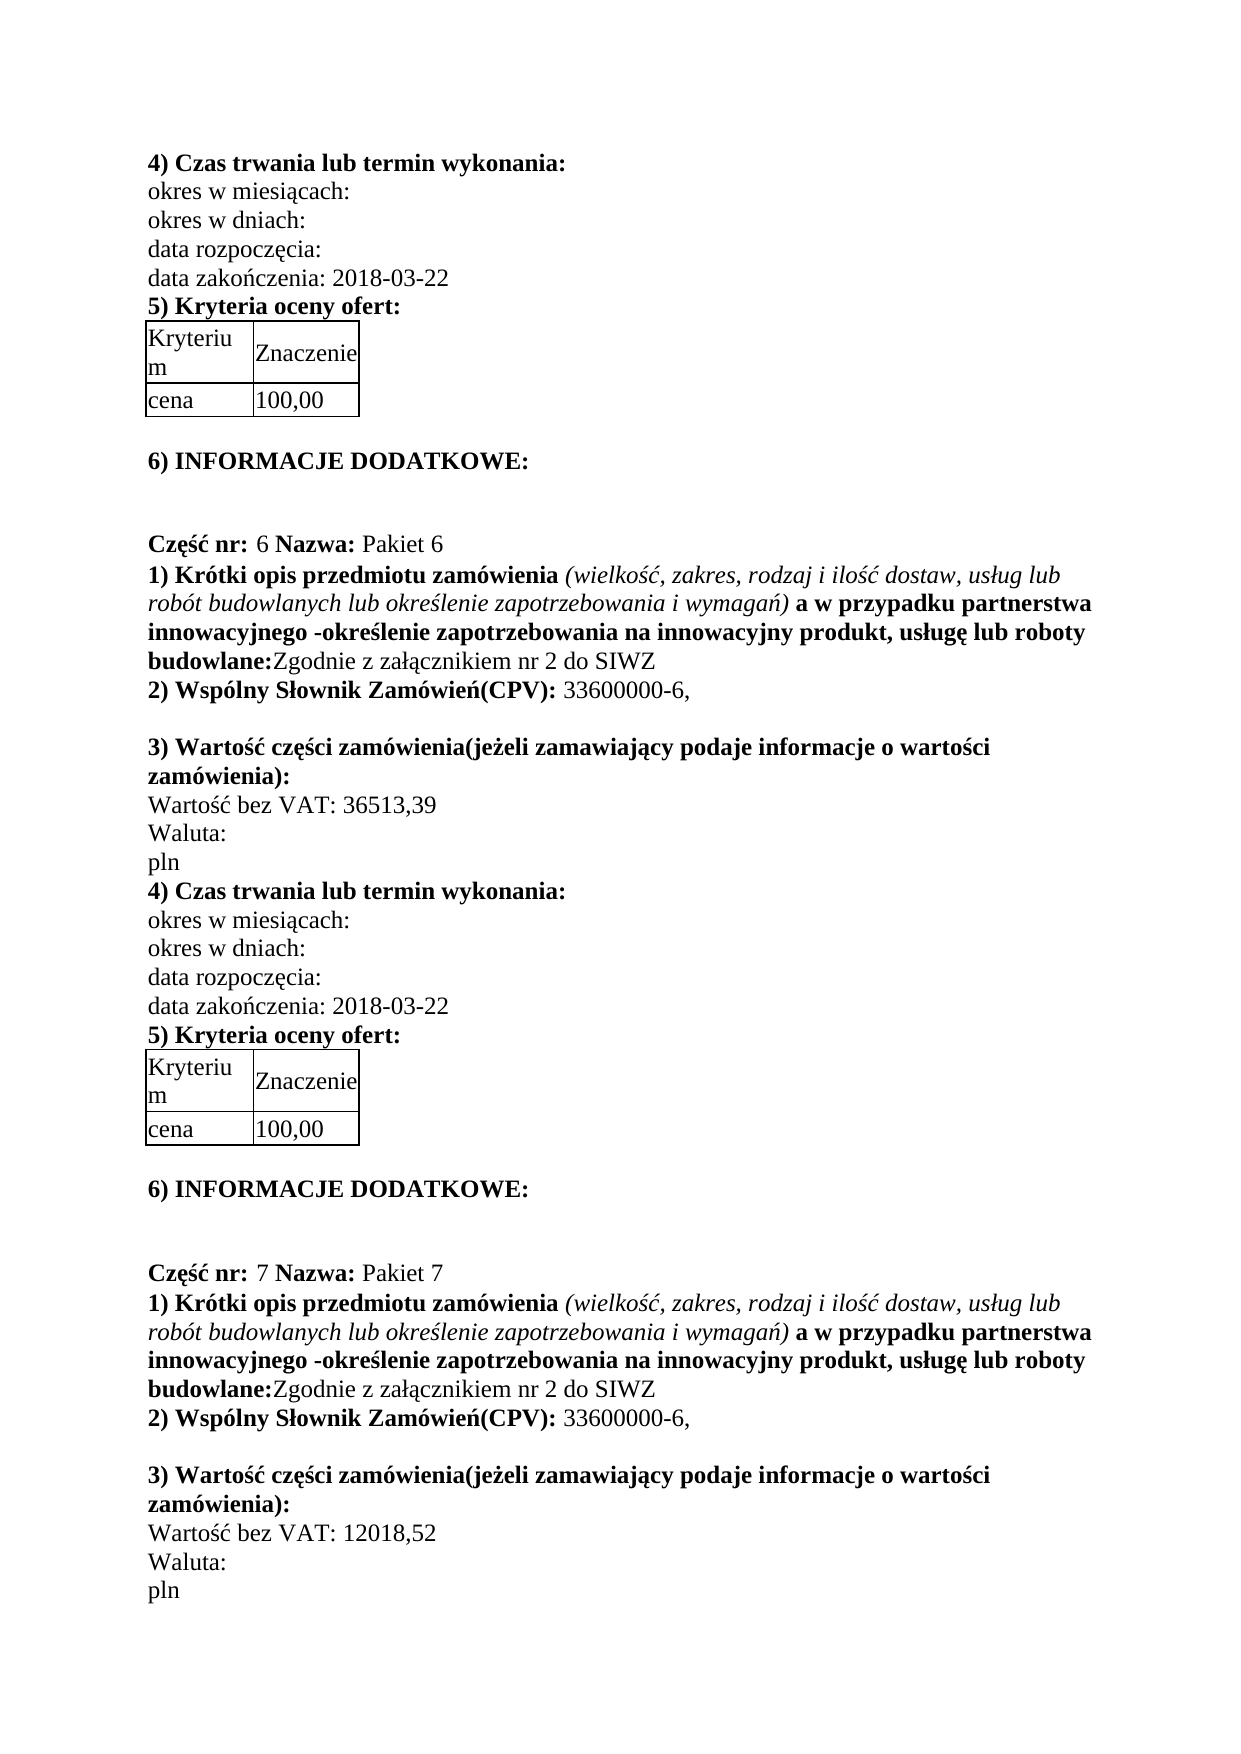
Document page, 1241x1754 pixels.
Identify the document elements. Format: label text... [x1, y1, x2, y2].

table_header Znaczenie [254, 322, 358, 382]
table_cell cena [147, 1112, 253, 1144]
table_cell 100,00 [254, 1112, 358, 1144]
table_header Część nr: [146, 1256, 254, 1288]
table_header Kryterium [147, 322, 253, 382]
text 6) INFORMACJE DODATKOWE: [148, 417, 1093, 503]
table_header Pakiet 7 [360, 1256, 449, 1288]
table_header Nazwa: [273, 528, 360, 560]
table_header Kryterium [147, 1050, 253, 1111]
table_header Część nr: [146, 528, 254, 560]
text 1) Krótki opis przedmiotu zamówienia (wielkość, zakres, rodzaj i ilość dostaw, usług lub robót budowlanych lub określenie zapotrzebowania i wymagań) a w przypadku partnerstwa innowacyjnego -określenie zapotrzebowania na innowacyjny produkt, usługę lub roboty budowlane:Zgodnie z załącznikiem nr 2 do SIWZ 2) Wspólny Słownik Zamówień(CPV): 33600000-6, 3) Wartość części zamówienia(jeżeli zamawiający podaje informacje o wartości zamówienia): Wartość bez VAT: 36513,39 Waluta: pln 4) Czas trwania lub termin wykonania: okres w miesiącach: okres w dniach: data rozpoczęcia: data zakończenia: 2018-03-22 5) Kryteria oceny ofert: [148, 560, 1093, 1048]
table_header Znaczenie [254, 1050, 358, 1111]
table_header Pakiet 6 [360, 528, 449, 560]
text 6) INFORMACJE DODATKOWE: [148, 1146, 1093, 1231]
table_header Nazwa: [273, 1256, 360, 1288]
table_header 7 [255, 1256, 273, 1288]
table_cell 100,00 [254, 384, 358, 416]
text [148, 1288, 1093, 1604]
table_header 6 [255, 528, 273, 560]
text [148, 148, 1093, 320]
table_cell cena [147, 384, 253, 416]
